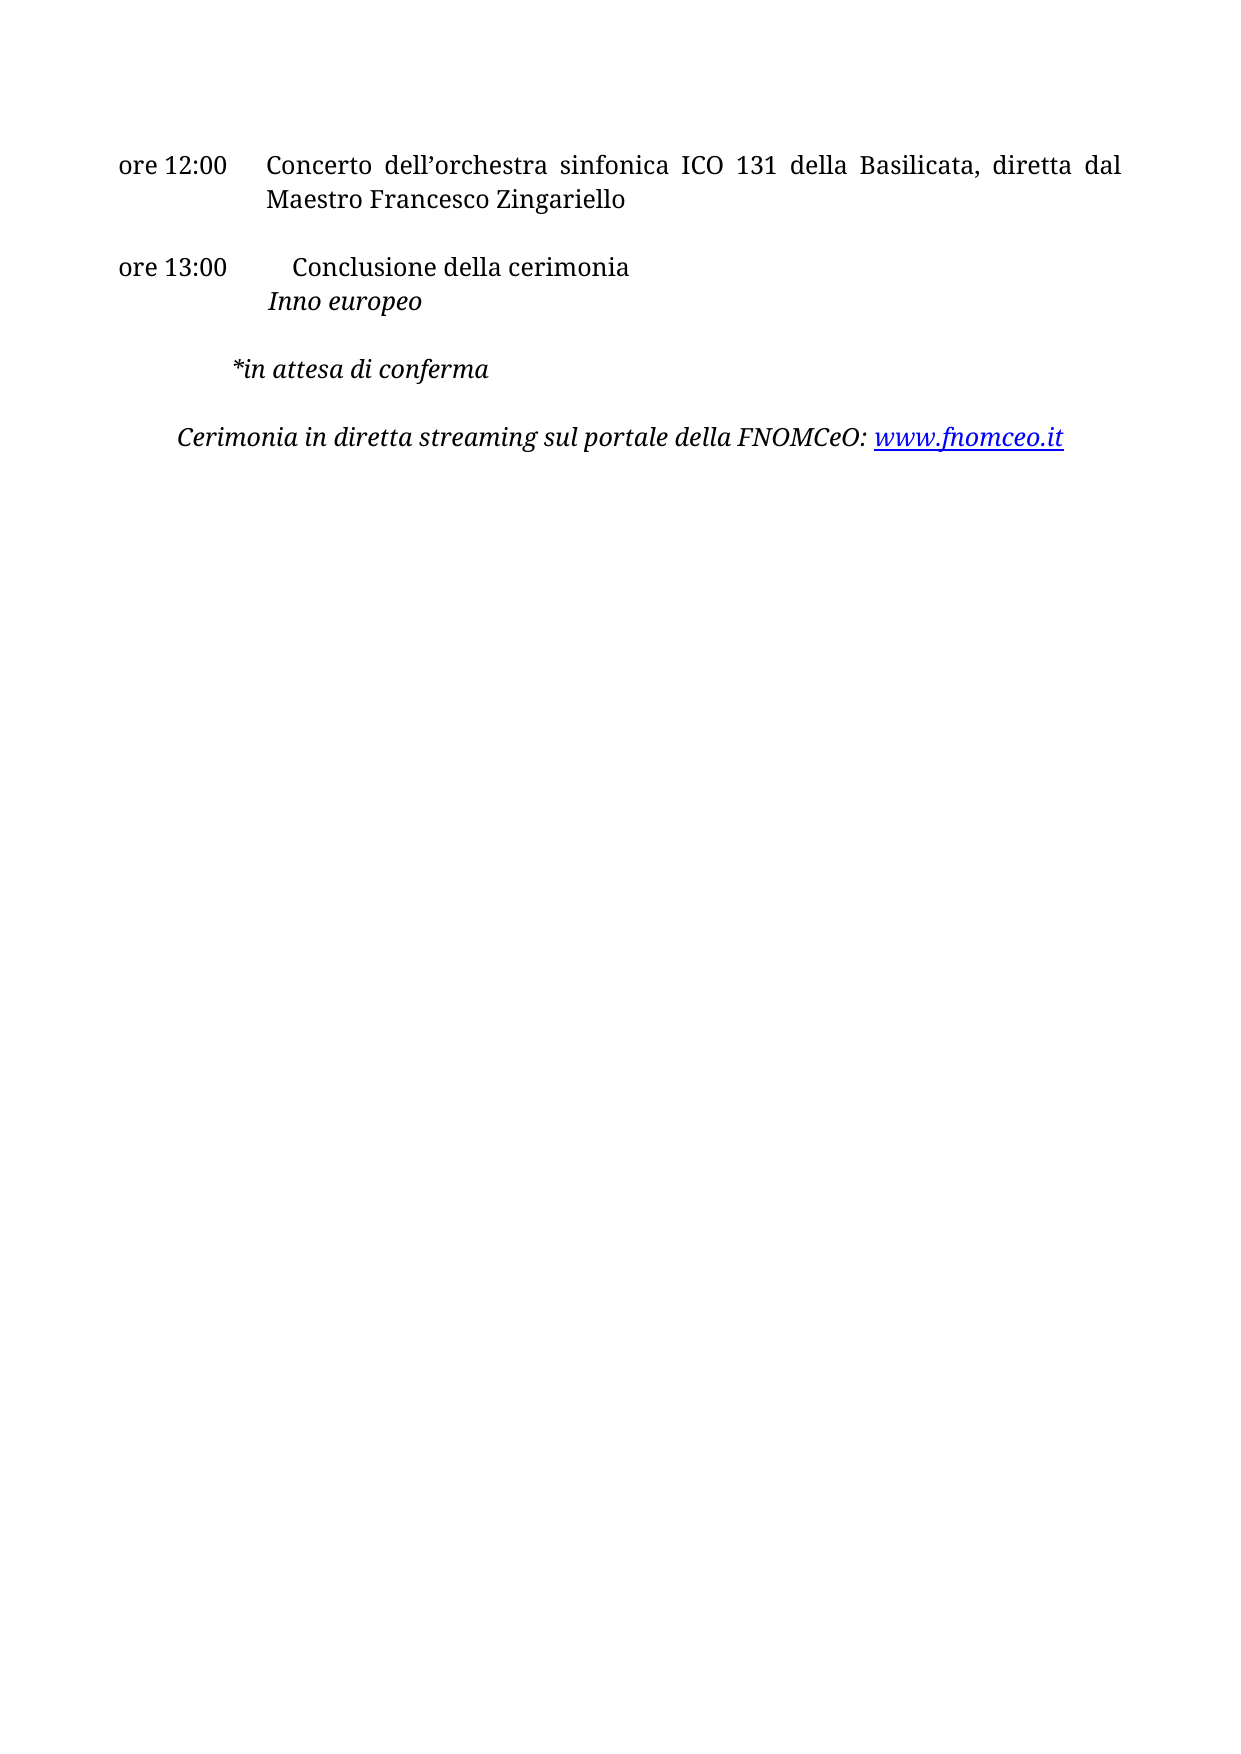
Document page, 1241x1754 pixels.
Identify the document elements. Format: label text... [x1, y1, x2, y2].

text ore 12:00 Concerto dell’orchestra sinfonica ICO 131 della Basilicata, diretta dal Maestro Francesco Zingariello [118, 148, 1122, 216]
text Cerimonia in diretta streaming sul portale della FNOMCeO: www.fnomceo.it [118, 420, 1122, 454]
list *in attesa di conferma [231, 352, 1122, 386]
text Inno europeo [118, 284, 1122, 318]
text ore 13:00 Conclusione della cerimonia [118, 250, 1122, 284]
